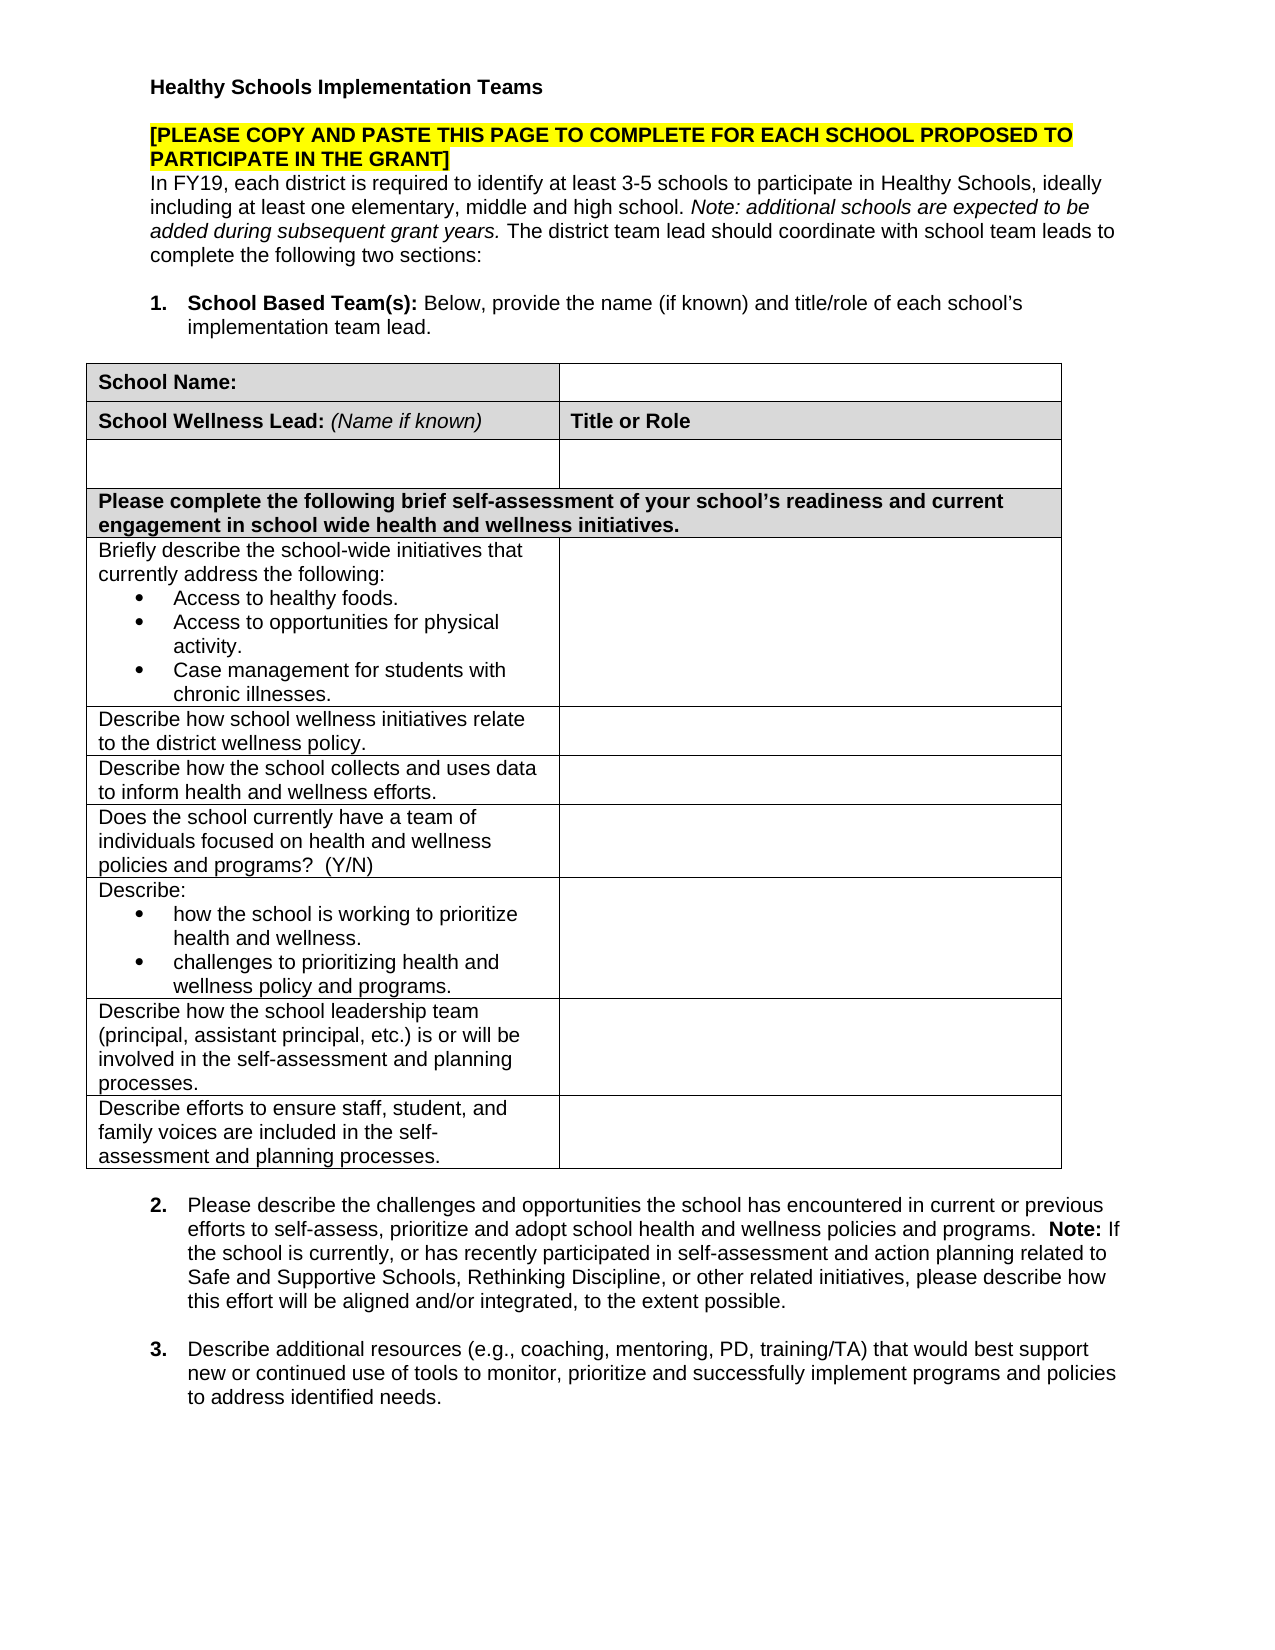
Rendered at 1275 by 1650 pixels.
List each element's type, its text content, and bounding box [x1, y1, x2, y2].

table_cell [87, 440, 559, 488]
text [PLEASE COPY AND PASTE THIS PAGE TO COMPLETE FOR EACH SCHOOL PROPOSED TO PARTICIPATE IN THE GRANT] [450, 123, 1125, 171]
table_cell Describe how the school collects and uses data to inform health and wellness efforts. [87, 756, 559, 804]
table_cell Does the school currently have a team of individuals focused on health and wellness policies and programs? (Y/N) [87, 805, 559, 877]
table_cell [560, 756, 1061, 804]
table_cell [560, 999, 1061, 1095]
table_cell [560, 707, 1061, 755]
table_cell Describe efforts to ensure staff, student, and family voices are included in the self-assessment and planning processes. [87, 1096, 559, 1168]
text In FY19, each district is required to identify at least 3-5 schools to participate in Healthy Schools, ideally including at least one elementary, middle and high school. Note: additional schools are expected to be added during subsequent grant years. The district team lead should coordinate with school team leads to complete the following two sections: [150, 171, 1125, 267]
table_cell Describe how school wellness initiatives relate to the district wellness policy. [87, 707, 559, 755]
table_cell Please complete the following brief self-assessment of your school’s readiness and current engagement in school wide health and wellness initiatives. [87, 489, 1061, 537]
table_cell [560, 1096, 1061, 1168]
table_cell Title or Role [560, 402, 1061, 439]
table_cell [560, 538, 1061, 706]
text Healthy Schools Implementation Teams [150, 75, 1125, 99]
table_header School Name: [87, 364, 559, 401]
table_header [560, 364, 1061, 401]
list School Based Team(s): Below, provide the name (if known) and title/role of each school’s implementation team lead. [150, 291, 1125, 338]
table_cell Describe how the school leadership team (principal, assistant principal, etc.) is or will be involved in the self-assessment and planning processes. [87, 999, 559, 1095]
table_cell [560, 878, 1061, 998]
table_cell [560, 440, 1061, 488]
table_cell Briefly describe the school-wide initiatives that currently address the following: Access to healthy foods. Access to opportunities for physical activity. Case management for students with chronic illnesses. [87, 538, 559, 706]
list Describe additional resources (e.g., coaching, mentoring, PD, training/TA) that would best support new or continued use of tools to monitor, prioritize and successfully implement programs and policies to address identified needs. [150, 1337, 1125, 1408]
table_cell Describe: how the school is working to prioritize health and wellness. challenges to prioritizing health and wellness policy and programs. [87, 878, 559, 998]
table_cell [560, 805, 1061, 877]
list Please describe the challenges and opportunities the school has encountered in current or previous efforts to self-assess, prioritize and adopt school health and wellness policies and programs. Note: If the school is currently, or has recently participated in self-assessment and action planning related to Safe and Supportive Schools, Rethinking Discipline, or other related initiatives, please describe how this effort will be aligned and/or integrated, to the extent possible. [150, 1193, 1125, 1313]
table_cell School Wellness Lead: (Name if known) [87, 402, 559, 439]
